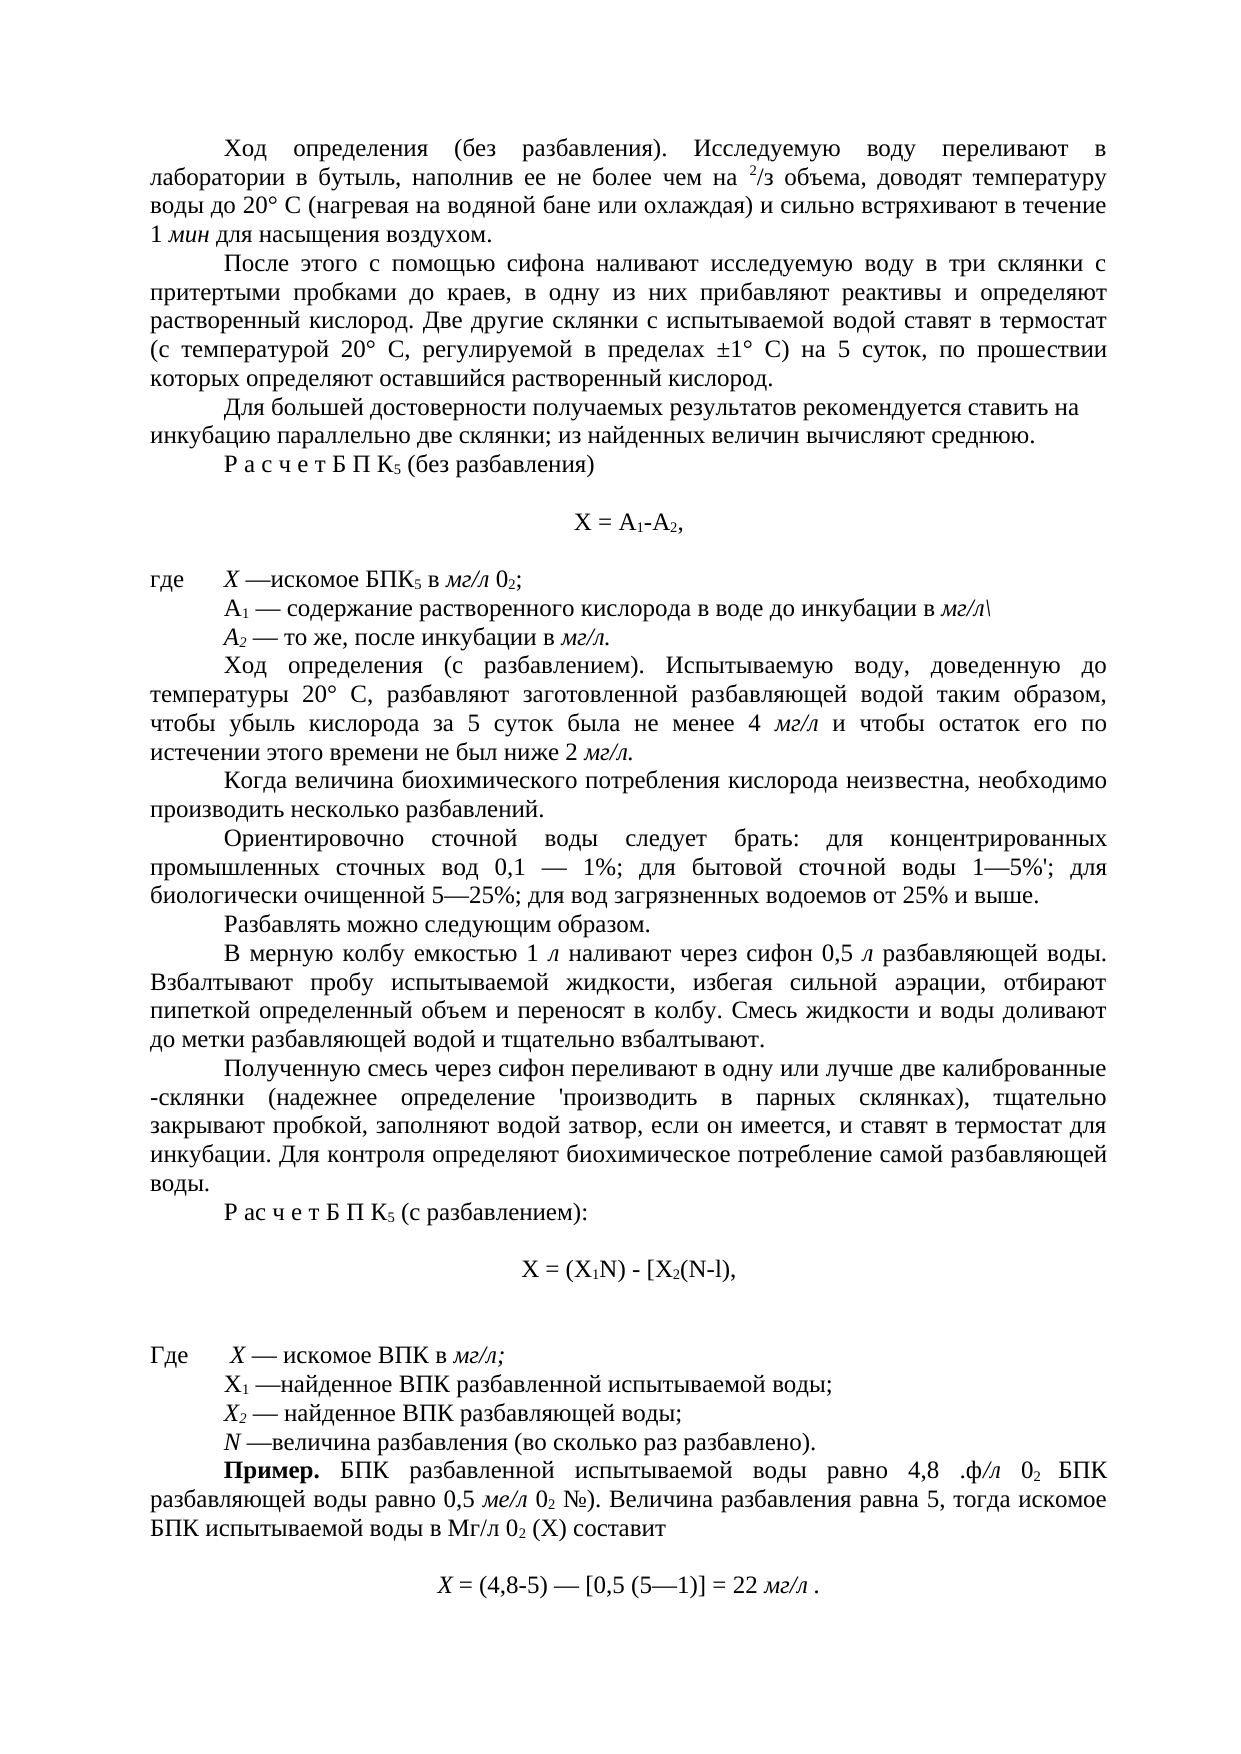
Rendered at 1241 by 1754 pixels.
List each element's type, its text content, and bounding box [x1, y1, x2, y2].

text В мерную колбу емкостью 1 л наливают через сифон 0,5 л разбавляющей воды. Взбалтывают пробу испытываемой жидкости, избегая сильной аэрации, отбирают пипеткой определенный объем и переносят в колбу. Смесь жидкости и воды доливают до метки разбавляющей водой и тщательно взбалтывают. [150, 938, 1107, 1053]
text X = (X1N) - [X2(N-l), [150, 1254, 1107, 1283]
text X = (4,8-5) — [0,5 (5—1)] = 22 мг/л . [150, 1570, 1107, 1599]
text Х2 — найденное ВПК разбавляющей воды; [150, 1398, 1107, 1427]
text A1 — содержание растворенного кислорода в воде до инкубации в мг/л\ [150, 593, 1107, 622]
text Ход определения (без разбавления). Исследуемую воду переливают в лаборатории в бутыль, наполнив ее не более чем на 2/з объема, доводят температуру воды до 20° С (нагревая на водяной бане или охлаждая) и сильно встряхивают в течение 1 мин для насыщения воздухом. [150, 133, 1107, 248]
text X = А1-А2, [150, 507, 1107, 535]
text А2 — то же, после инкубации в мг/л. [150, 622, 1107, 650]
text Р а с ч е т Б П К5 (без разбавления) [150, 449, 1107, 478]
text где X —искомое БПК5 в мг/л 02; [150, 564, 1107, 593]
text Р ас ч е т Б П К5 (с разбавлением): [150, 1197, 1107, 1225]
text Где X — искомое ВПК в мг/л; [150, 1340, 1107, 1369]
text Когда величина биохимического потребления кислорода неизвестна, необходимо производить несколько разбавлений. [150, 765, 1107, 823]
text Для большей достоверности получаемых результатов рекомендуется ставить на инкубацию параллельно две склянки; из найденных величин вычисляют среднюю. [150, 392, 1107, 449]
text N —величина разбавления (во сколько раз разбавлено). [150, 1427, 1107, 1455]
text После этого с помощью сифона наливают исследуемую воду в три склянки с притертыми пробками до краев, в одну из них прибавляют реактивы и определяют растворенный кислород. Две другие склянки с испытываемой водой ставят в термостат (с температурой 20° С, регулируемой в пределах ±1° С) на 5 суток, по прошествии которых определяют оставшийся растворенный кислород. [150, 248, 1107, 392]
text Ориентировочно сточной воды следует брать: для концентрированных промышленных сточных вод 0,1 — 1%; для бытовой сточной воды 1—5%'; для биологически очищенной 5—25%; для вод загрязненных водоемов от 25% и выше. [150, 823, 1107, 909]
text Полученную смесь через сифон переливают в одну или лучше две калиброванные -склянки (надежнее определение 'производить в парных склянках), тщательно закрывают пробкой, заполняют водой затвор, если он имеется, и ставят в термостат для инкубации. Для контроля определяют биохимическое потребление самой разбавляющей воды. [150, 1053, 1107, 1197]
text Разбавлять можно следующим образом. [150, 909, 1107, 938]
text Ход определения (с разбавлением). Испытываемую воду, доведенную до температуры 20° С, разбавляют заготовленной разбавляющей водой таким образом, чтобы убыль кислорода за 5 суток была не менее 4 мг/л и чтобы остаток его по истечении этого времени не был ниже 2 мг/л. [150, 650, 1107, 765]
text Пример. БПК разбавленной испытываемой воды равно 4,8 .ф/л 02 БПК разбавляющей воды равно 0,5 ме/л 02 №). Величина разбавления равна 5, тогда искомое БПК испытываемой воды в Мг/л 02 (X) составит [150, 1455, 1107, 1542]
text Х1 —найденное ВПК разбавленной испытываемой воды; [150, 1369, 1107, 1398]
